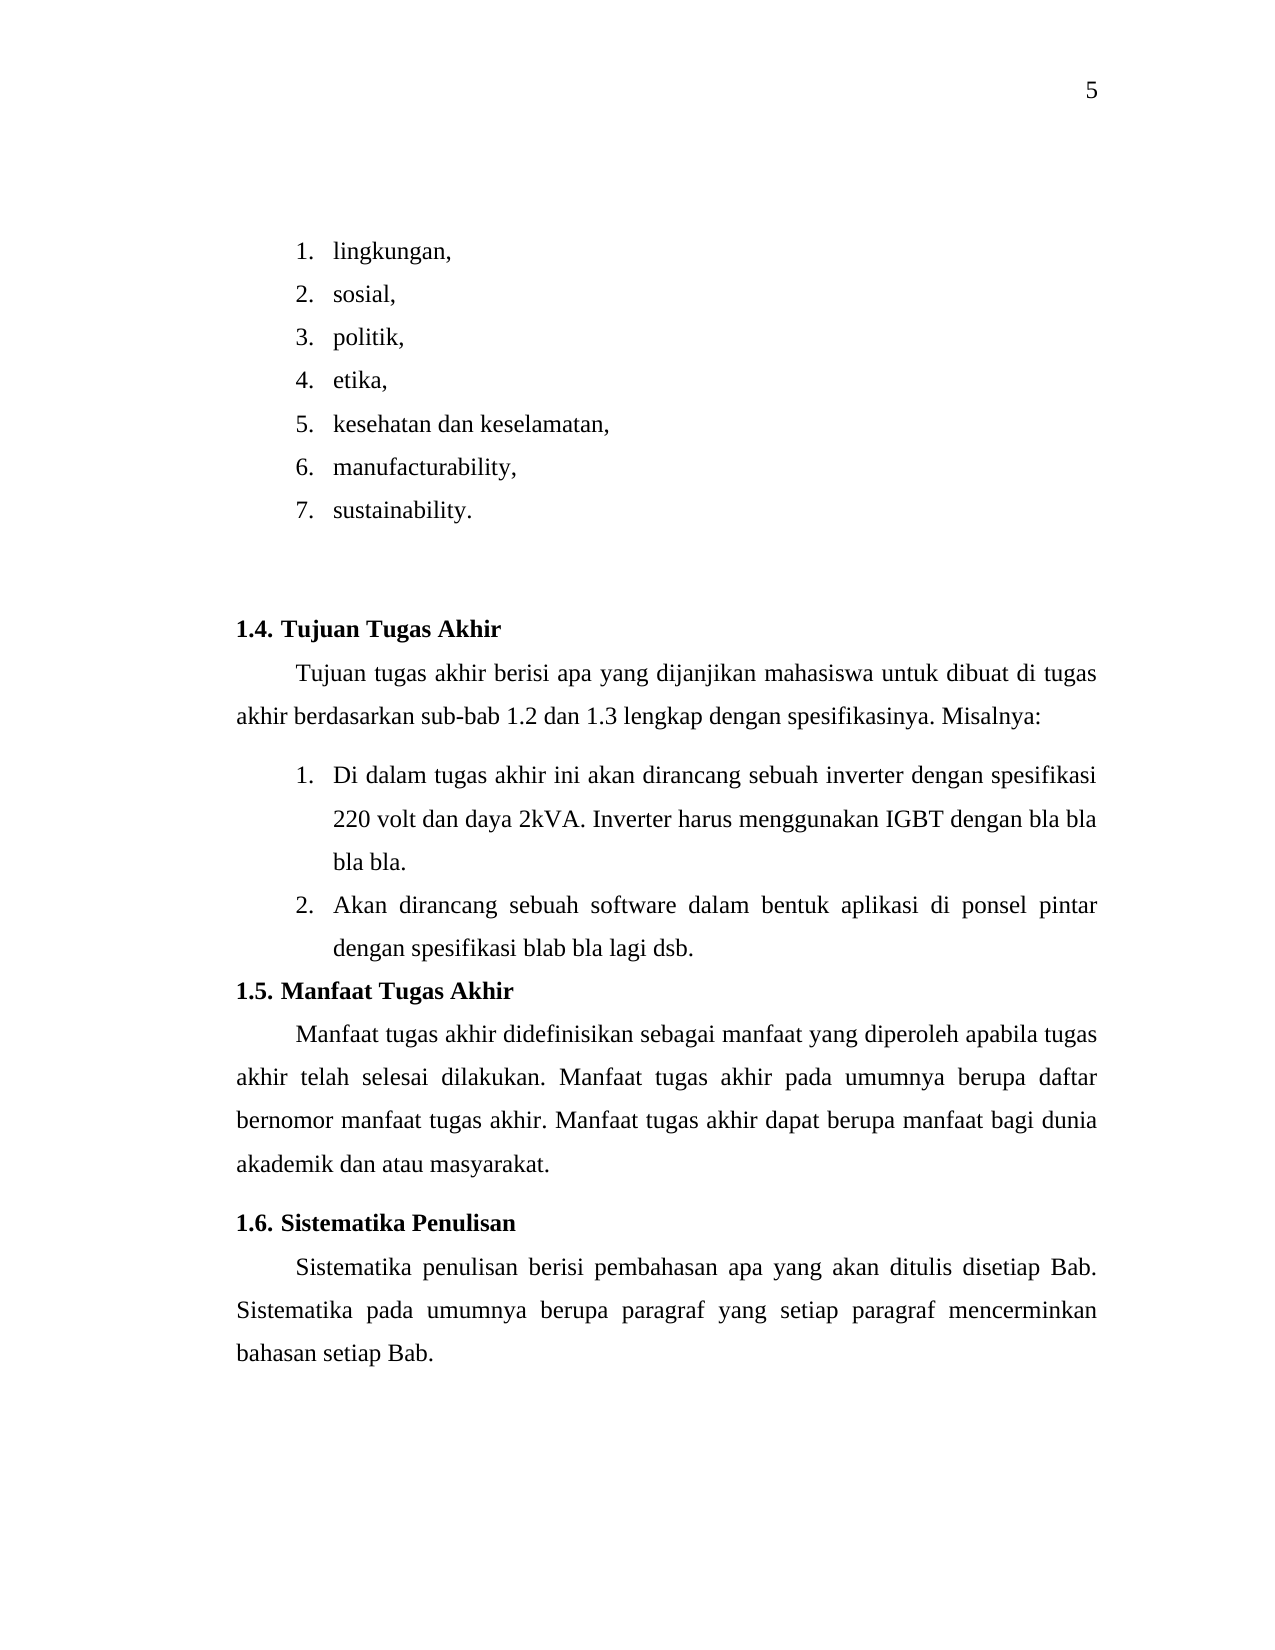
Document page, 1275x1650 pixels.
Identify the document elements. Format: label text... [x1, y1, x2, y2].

list kesehatan dan keselamatan, [295, 409, 1098, 437]
list sosial, [295, 279, 1098, 308]
list lingkungan, [295, 236, 1098, 265]
text Sistematika penulisan berisi pembahasan apa yang akan ditulis disetiap Bab. Sistematika pada umumnya berupa paragraf yang setiap paragraf mencerminkan bahasan setiap Bab. [236, 1252, 1098, 1367]
list Di dalam tugas akhir ini akan dirancang sebuah inverter dengan spesifikasi 220 volt dan daya 2kVA. Inverter harus menggunakan IGBT dengan bla bla bla bla. [295, 761, 1098, 876]
text Tujuan tugas akhir berisi apa yang dijanjikan mahasiswa untuk dibuat di tugas akhir berdasarkan sub-bab 1.2 dan 1.3 lengkap dengan spesifikasinya. Misalnya: [236, 658, 1098, 729]
list Tujuan Tugas Akhir [236, 614, 1098, 643]
list Manfaat Tugas Akhir [236, 976, 1098, 1005]
list sustainability. [295, 495, 1098, 524]
list politik, [295, 322, 1098, 351]
list Sistematika Penulisan [236, 1208, 1098, 1237]
list etika, [295, 366, 1098, 394]
list Akan dirancang sebuah software dalam bentuk aplikasi di ponsel pintar dengan spesifikasi blab bla lagi dsb. [295, 890, 1098, 962]
text Manfaat tugas akhir didefinisikan sebagai manfaat yang diperoleh apabila tugas akhir telah selesai dilakukan. Manfaat tugas akhir pada umumnya berupa daftar bernomor manfaat tugas akhir. Manfaat tugas akhir dapat berupa manfaat bagi dunia akademik dan atau masyarakat. [236, 1019, 1098, 1177]
list manufacturability, [295, 452, 1098, 481]
